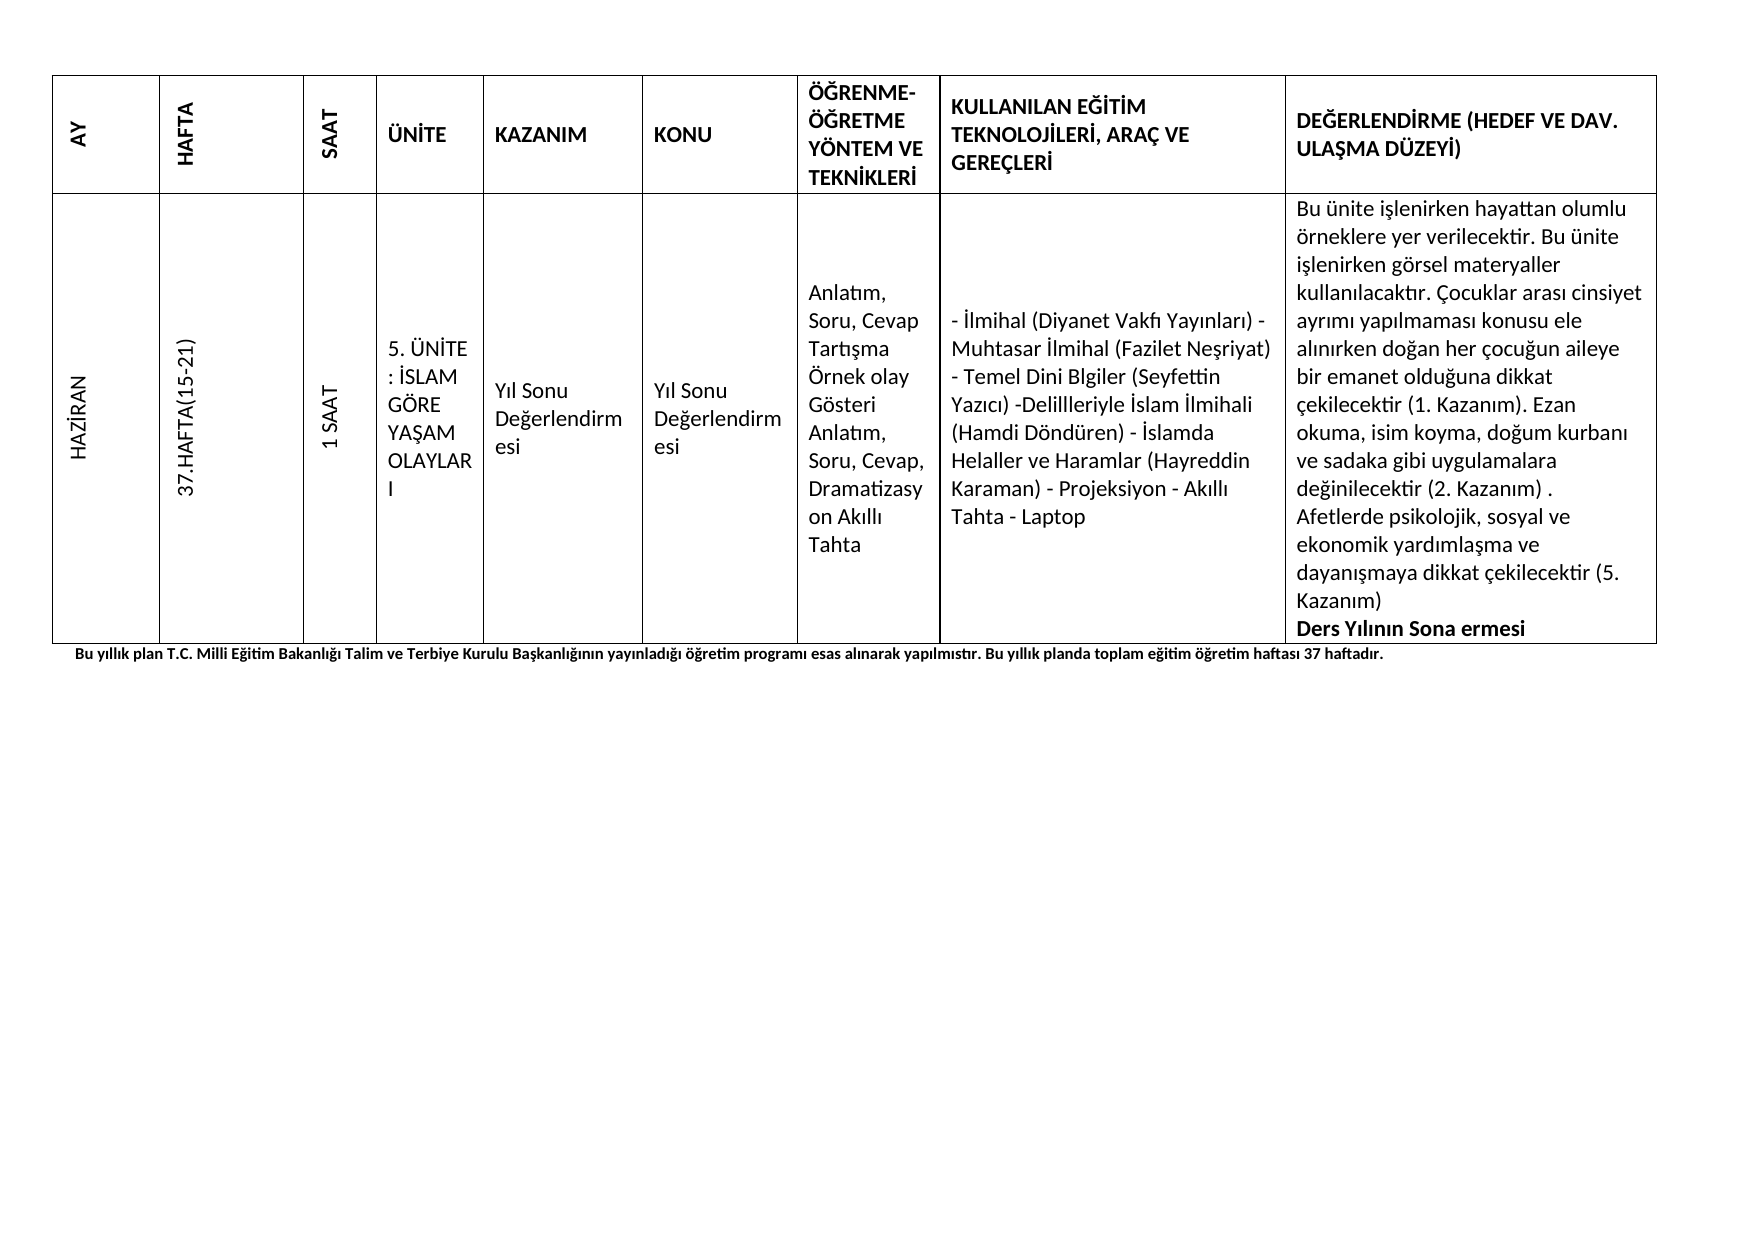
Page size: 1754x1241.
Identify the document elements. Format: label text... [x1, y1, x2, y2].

table_header HAFTA [160, 76, 303, 193]
table_cell Anlatım, Soru, Cevap Tartışma Örnek olay Gösteri Anlatım, Soru, Cevap, Dramatizasyon Akıllı Tahta [798, 194, 939, 642]
table_header AY [53, 76, 159, 193]
table_header ÜNİTE [377, 76, 483, 193]
table_header KULLANILAN EĞİTİM TEKNOLOJİLERİ, ARAÇ VE GEREÇLERİ [941, 76, 1285, 193]
table_header KAZANIM [484, 76, 642, 193]
table_header ÖĞRENME-ÖĞRETME YÖNTEM VE TEKNİKLERİ [798, 76, 939, 193]
table_cell Yıl Sonu Değerlendirmesi [643, 194, 797, 642]
table_cell 1 SAAT [304, 194, 376, 642]
table_header SAAT [304, 76, 376, 193]
table_header KONU [643, 76, 797, 193]
text Bu yıllık plan T.C. Milli Eğitim Bakanlığı Talim ve Terbiye Kurulu Başkanlığının yayınladığı öğretim programı esas alınarak yapılmıstır. Bu yıllık planda toplam eğitim öğretim haftası 37 haftadır. [75, 643, 1679, 664]
table_cell 5. ÜNİTE : İSLAM GÖRE YAŞAM OLAYLARI [377, 194, 483, 642]
table_cell HAZİRAN [53, 194, 159, 642]
table_header DEĞERLENDİRME (HEDEF VE DAV. ULAŞMA DÜZEYİ) [1286, 76, 1656, 193]
table_cell Bu ünite işlenirken hayattan olumlu örneklere yer verilecektir. Bu ünite işlenirken görsel materyaller kullanılacaktır. Çocuklar arası cinsiyet ayrımı yapılmaması konusu ele alınırken doğan her çocuğun aileye bir emanet olduğuna dikkat çekilecektir (1. Kazanım). Ezan okuma, isim koyma, doğum kurbanı ve sadaka gibi uygulamalara değinilecektir (2. Kazanım) . Afetlerde psikolojik, sosyal ve ekonomik yardımlaşma ve dayanışmaya dikkat çekilecektir (5. Kazanım) Ders Yılının Sona ermesi [1286, 194, 1656, 642]
table_cell Yıl Sonu Değerlendirmesi [484, 194, 642, 642]
table_cell 37.HAFTA(15-21) [160, 194, 303, 642]
